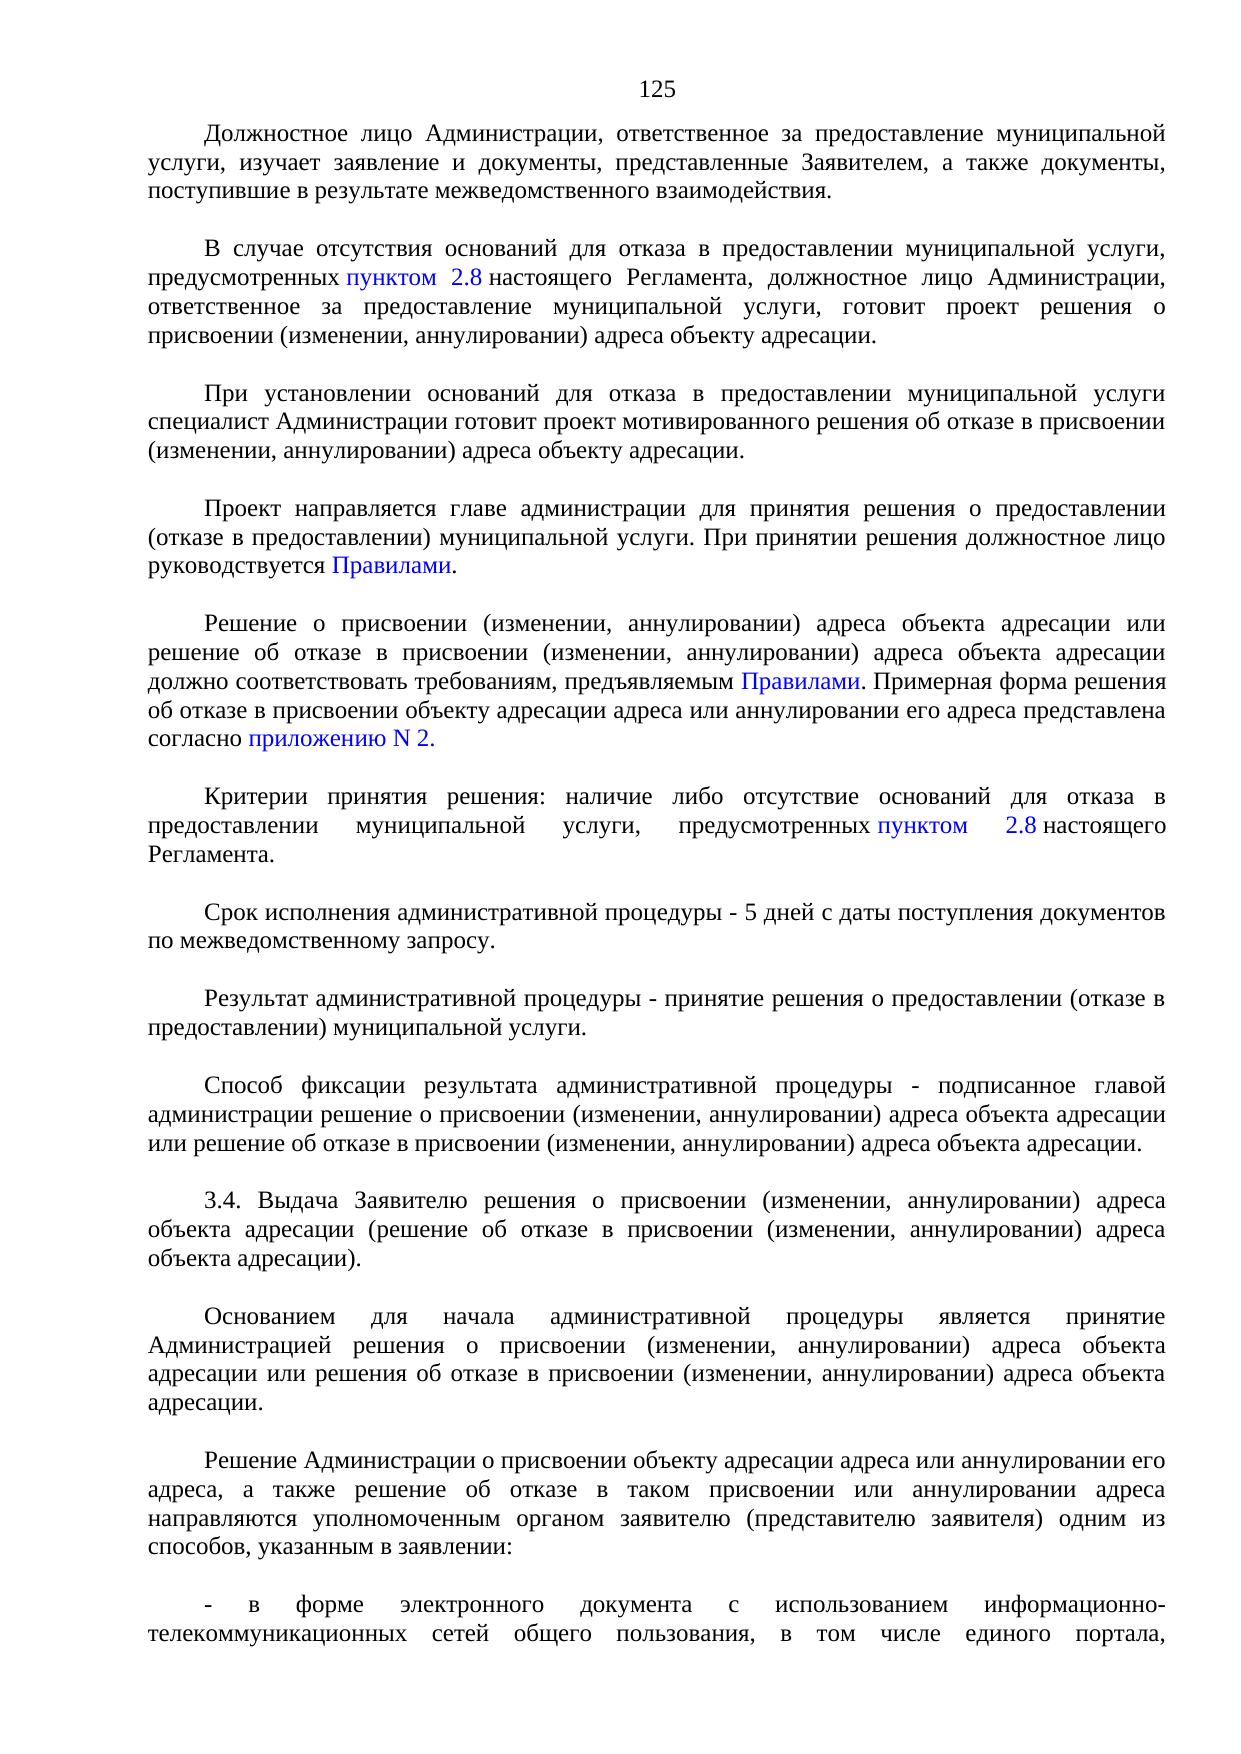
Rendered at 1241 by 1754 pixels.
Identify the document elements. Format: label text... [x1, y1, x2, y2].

text Срок исполнения административной процедуры - 5 дней с даты поступления документов по межведомственному запросу. [148, 897, 1167, 954]
text Способ фиксации результата административной процедуры - подписанное главой администрации решение о присвоении (изменении, аннулировании) адреса объекта адресации или решение об отказе в присвоении (изменении, аннулировании) адреса объекта адресации. [148, 1070, 1167, 1156]
text Должностное лицо Администрации, ответственное за предоставление муниципальной услуги, изучает заявление и документы, представленные Заявителем, а также документы, поступившие в результате межведомственного взаимодействия. [148, 118, 1167, 204]
text 3.4. Выдача Заявителю решения о присвоении (изменении, аннулировании) адреса объекта адресации (решение об отказе в присвоении (изменении, аннулировании) адреса объекта адресации). [148, 1186, 1167, 1272]
text Проект направляется главе администрации для принятия решения о предоставлении (отказе в предоставлении) муниципальной услуги. При принятии решения должностное лицо руководствуется Правилами. [148, 493, 1167, 579]
text Решение о присвоении (изменении, аннулировании) адреса объекта адресации или решение об отказе в присвоении (изменении, аннулировании) адреса объекта адресации должно соответствовать требованиям, предъявляемым Правилами. Примерная форма решения об отказе в присвоении объекту адресации адреса или аннулировании его адреса представлена согласно приложению N 2. [148, 608, 1167, 752]
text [148, 1589, 1167, 1647]
text При установлении оснований для отказа в предоставлении муниципальной услуги специалист Администрации готовит проект мотивированного решения об отказе в присвоении (изменении, аннулировании) адреса объекту адресации. [148, 378, 1167, 464]
text Основанием для начала административной процедуры является принятие Администрацией решения о присвоении (изменении, аннулировании) адреса объекта адресации или решения об отказе в присвоении (изменении, аннулировании) адреса объекта адресации. [148, 1301, 1167, 1416]
text Результат административной процедуры - принятие решения о предоставлении (отказе в предоставлении) муниципальной услуги. [148, 983, 1167, 1041]
text Решение Администрации о присвоении объекту адресации адреса или аннулировании его адреса, а также решение об отказе в таком присвоении или аннулировании адреса направляются уполномоченным органом заявителю (представителю заявителя) одним из способов, указанным в заявлении: [148, 1445, 1167, 1560]
text Критерии принятия решения: наличие либо отсутствие оснований для отказа в предоставлении муниципальной услуги, предусмотренных пунктом 2.8 настоящего Регламента. [148, 781, 1167, 868]
text В случае отсутствия оснований для отказа в предоставлении муниципальной услуги, предусмотренных пунктом 2.8 настоящего Регламента, должностное лицо Администрации, ответственное за предоставление муниципальной услуги, готовит проект решения о присвоении (изменении, аннулировании) адреса объекту адресации. [148, 233, 1167, 348]
